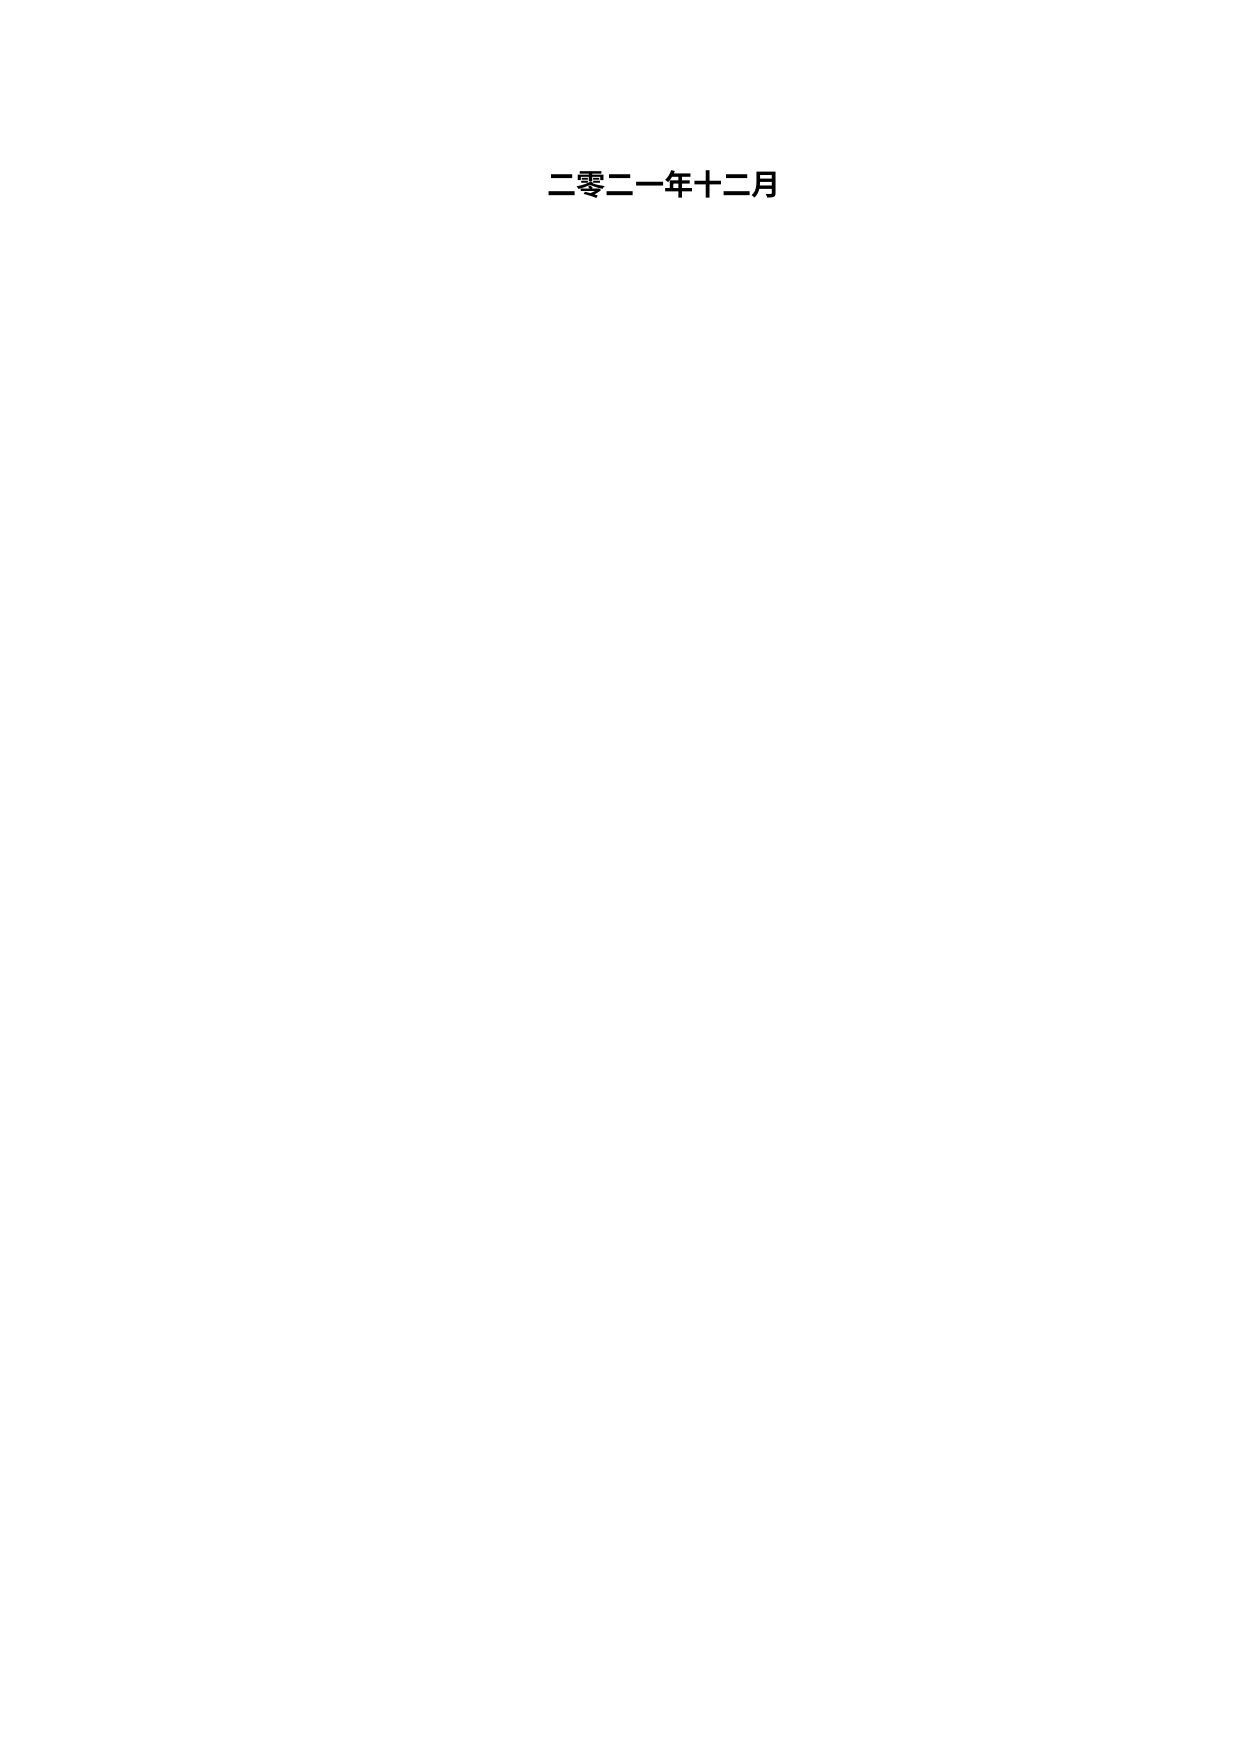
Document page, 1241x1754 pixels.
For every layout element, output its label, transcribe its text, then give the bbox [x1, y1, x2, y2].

text 二零二一年十二月 [231, 162, 1053, 204]
